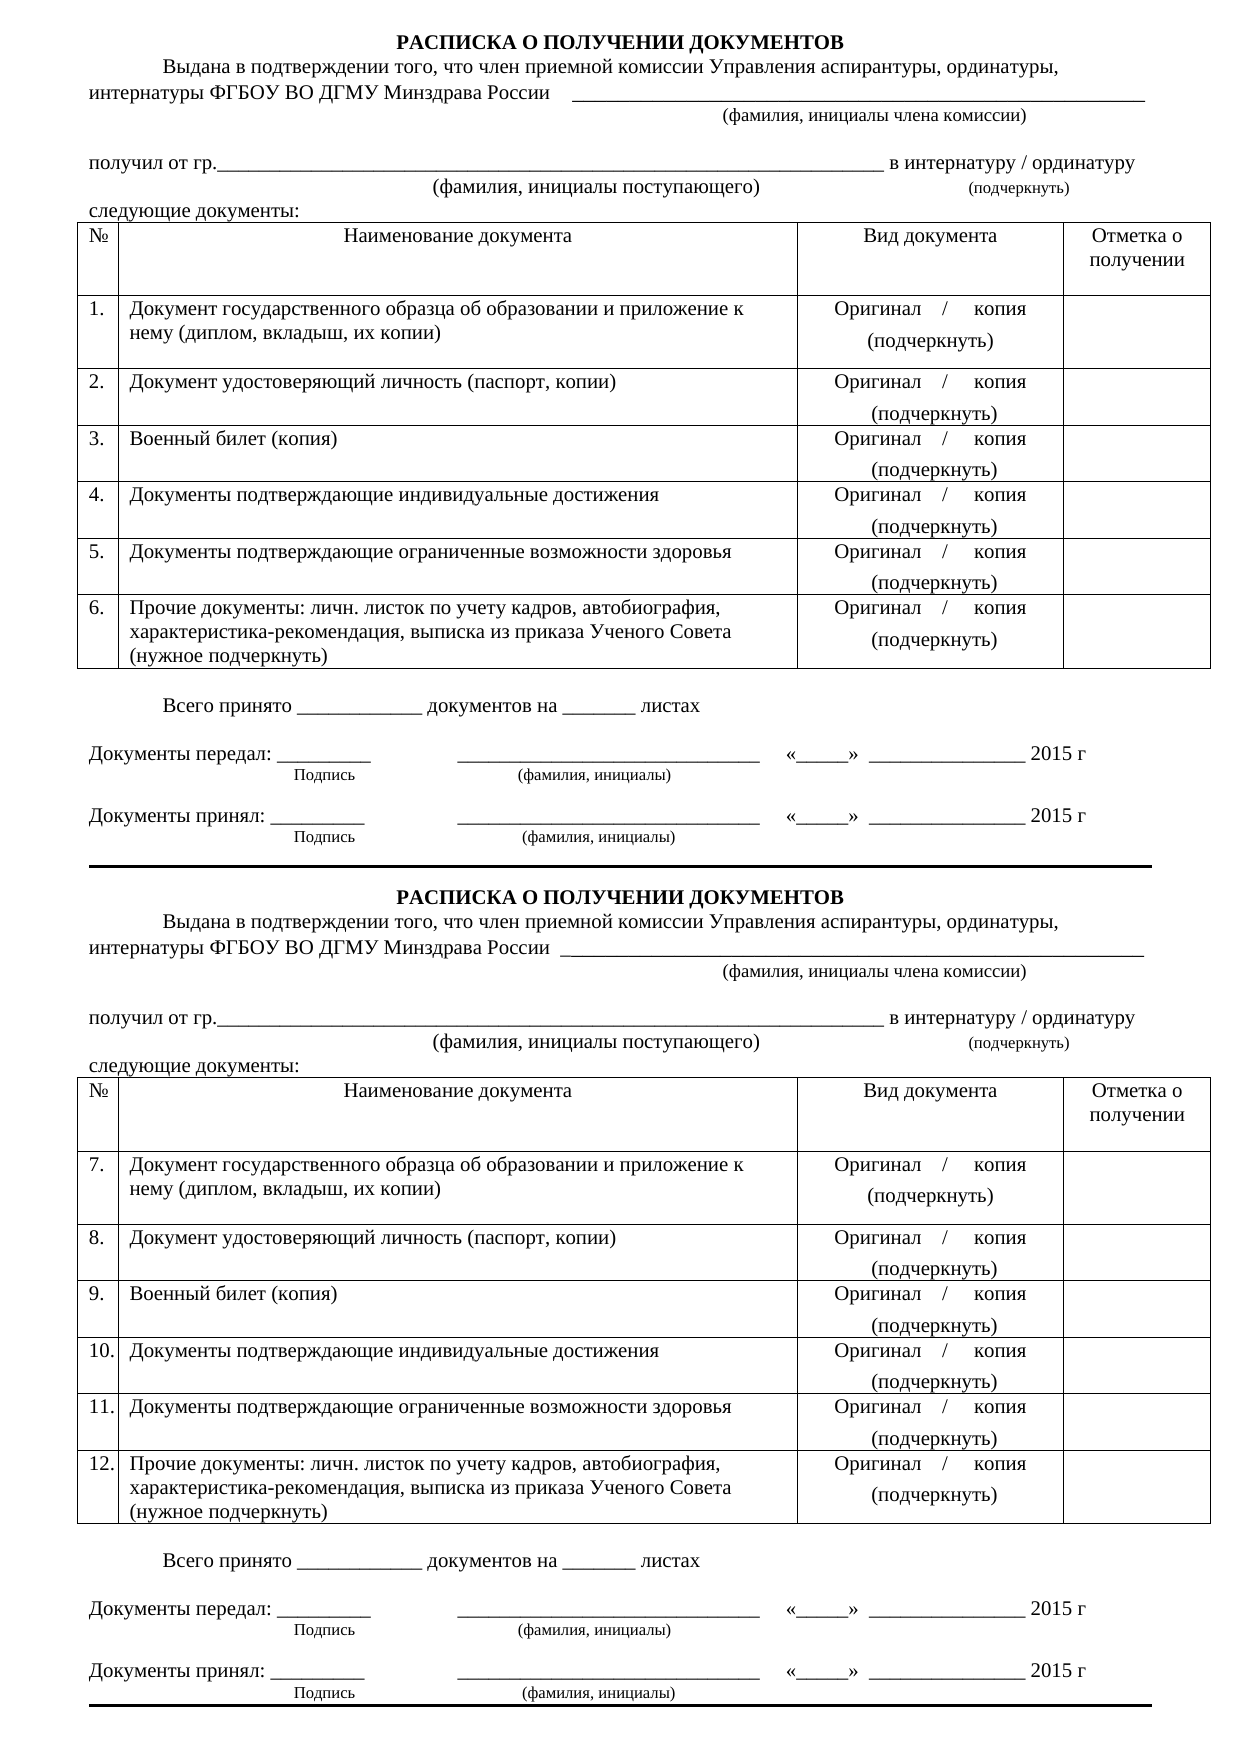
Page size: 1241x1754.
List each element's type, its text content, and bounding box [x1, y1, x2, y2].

table_cell Документы подтверждающие ограниченные возможности здоровья [119, 1394, 797, 1449]
table_cell [78, 426, 118, 481]
table_cell [78, 296, 118, 368]
text (фамилия, инициалы поступающего) (подчеркнуть) [89, 174, 1152, 198]
table_cell Документ государственного образца об образовании и приложение к нему (диплом, вкладыш, их копии) [119, 1152, 797, 1224]
table_header № [78, 1078, 118, 1151]
table_cell Оригинал / копия (подчеркнуть) [798, 1394, 1063, 1449]
text Всего принято ____________ документов на _______ листах [89, 692, 1152, 717]
table_cell Документы подтверждающие индивидуальные достижения [119, 482, 797, 538]
table_cell Оригинал / копия (подчеркнуть) [798, 369, 1063, 425]
table_cell [78, 1281, 118, 1337]
table_cell Документ государственного образца об образовании и приложение к нему (диплом, вкладыш, их копии) [119, 296, 797, 368]
table_cell Оригинал / копия (подчеркнуть) [798, 296, 1063, 368]
table_cell [78, 595, 118, 667]
table_cell [1064, 296, 1210, 368]
table_cell [1064, 1281, 1210, 1337]
text РАСПИСКА О ПОЛУЧЕНИИ ДОКУМЕНТОВ [89, 885, 1152, 909]
table_header Наименование документа [119, 1078, 797, 1151]
text Всего принято ____________ документов на _______ листах [89, 1548, 1152, 1572]
text Документы принял: _________ _____________________________ «_____» _______________ 2015 г [89, 803, 1152, 827]
text получил от гр.________________________________________________________________ в интернатуру / ординатуру [89, 1005, 1152, 1029]
table_cell [1064, 1394, 1210, 1449]
text следующие документы: [89, 1053, 1152, 1077]
table_cell [78, 482, 118, 538]
text (фамилия, инициалы члена комиссии) [89, 959, 1152, 981]
table_cell [1064, 1451, 1210, 1523]
table_header № [78, 223, 118, 295]
table_cell [78, 1394, 118, 1449]
table_cell [1064, 1338, 1210, 1393]
text Подпись (фамилия, инициалы) [89, 765, 1152, 784]
table_cell Документы подтверждающие ограниченные возможности здоровья [119, 539, 797, 594]
table_cell Оригинал / копия (подчеркнуть) [798, 1281, 1063, 1337]
table_header Вид документа [798, 223, 1063, 295]
table_header Отметка о получении [1064, 223, 1210, 295]
table_cell [78, 1451, 118, 1523]
table_cell Военный билет (копия) [119, 1281, 797, 1337]
table_cell Документы подтверждающие индивидуальные достижения [119, 1338, 797, 1393]
table_cell [1064, 1225, 1210, 1280]
table_cell Военный билет (копия) [119, 426, 797, 481]
table_cell [1064, 369, 1210, 425]
text (фамилия, инициалы члена комиссии) [89, 104, 1152, 126]
text Подпись (фамилия, инициалы) [89, 1682, 1152, 1704]
text Подпись (фамилия, инициалы) [89, 1620, 1152, 1639]
table_cell [1064, 595, 1210, 667]
text Документы передал: _________ _____________________________ «_____» _______________ 2015 г [89, 741, 1152, 765]
text Документы передал: _________ _____________________________ «_____» _______________ 2015 г [89, 1596, 1152, 1620]
text Выдана в подтверждении того, что член приемной комиссии Управления аспирантуры, ординатуры, интернатуры ФГБОУ ВО ДГМУ Минздрава России __________________________________________________ [89, 54, 1152, 104]
text Документы принял: _________ _____________________________ «_____» _______________ 2015 г [89, 1658, 1152, 1682]
table_cell Документ удостоверяющий личность (паспорт, копии) [119, 369, 797, 425]
table_cell Оригинал / копия (подчеркнуть) [798, 595, 1063, 667]
table_cell Оригинал / копия (подчеркнуть) [798, 1338, 1063, 1393]
table_cell Прочие документы: личн. листок по учету кадров, автобиография, характеристика-рекомендация, выписка из приказа Ученого Совета (нужное подчеркнуть) [119, 1451, 797, 1523]
text Подпись (фамилия, инициалы) [89, 827, 1152, 846]
table_cell [78, 1225, 118, 1280]
table_header Вид документа [798, 1078, 1063, 1151]
table_header Наименование документа [119, 223, 797, 295]
table_cell Оригинал / копия (подчеркнуть) [798, 482, 1063, 538]
table_cell [1064, 1152, 1210, 1224]
table_cell [78, 539, 118, 594]
table_cell [78, 1152, 118, 1224]
table_cell Оригинал / копия (подчеркнуть) [798, 1225, 1063, 1280]
table_cell Прочие документы: личн. листок по учету кадров, автобиография, характеристика-рекомендация, выписка из приказа Ученого Совета (нужное подчеркнуть) [119, 595, 797, 667]
table_cell Оригинал / копия (подчеркнуть) [798, 1152, 1063, 1224]
text получил от гр.________________________________________________________________ в интернатуру / ординатуру [89, 150, 1152, 174]
table_cell Оригинал / копия (подчеркнуть) [798, 539, 1063, 594]
text Выдана в подтверждении того, что член приемной комиссии Управления аспирантуры, ординатуры, интернатуры ФГБОУ ВО ДГМУ Минздрава России ___________________________________________________ [89, 909, 1152, 959]
table_cell [78, 369, 118, 425]
text (фамилия, инициалы поступающего) (подчеркнуть) [89, 1029, 1152, 1053]
table_cell Оригинал / копия (подчеркнуть) [798, 1451, 1063, 1523]
table_cell [1064, 539, 1210, 594]
text следующие документы: [89, 198, 1152, 222]
table_cell [78, 1338, 118, 1393]
table_cell [1064, 426, 1210, 481]
table_cell Оригинал / копия (подчеркнуть) [798, 426, 1063, 481]
table_cell Документ удостоверяющий личность (паспорт, копии) [119, 1225, 797, 1280]
text РАСПИСКА О ПОЛУЧЕНИИ ДОКУМЕНТОВ [89, 29, 1152, 54]
table_header Отметка о получении [1064, 1078, 1210, 1151]
table_cell [1064, 482, 1210, 538]
